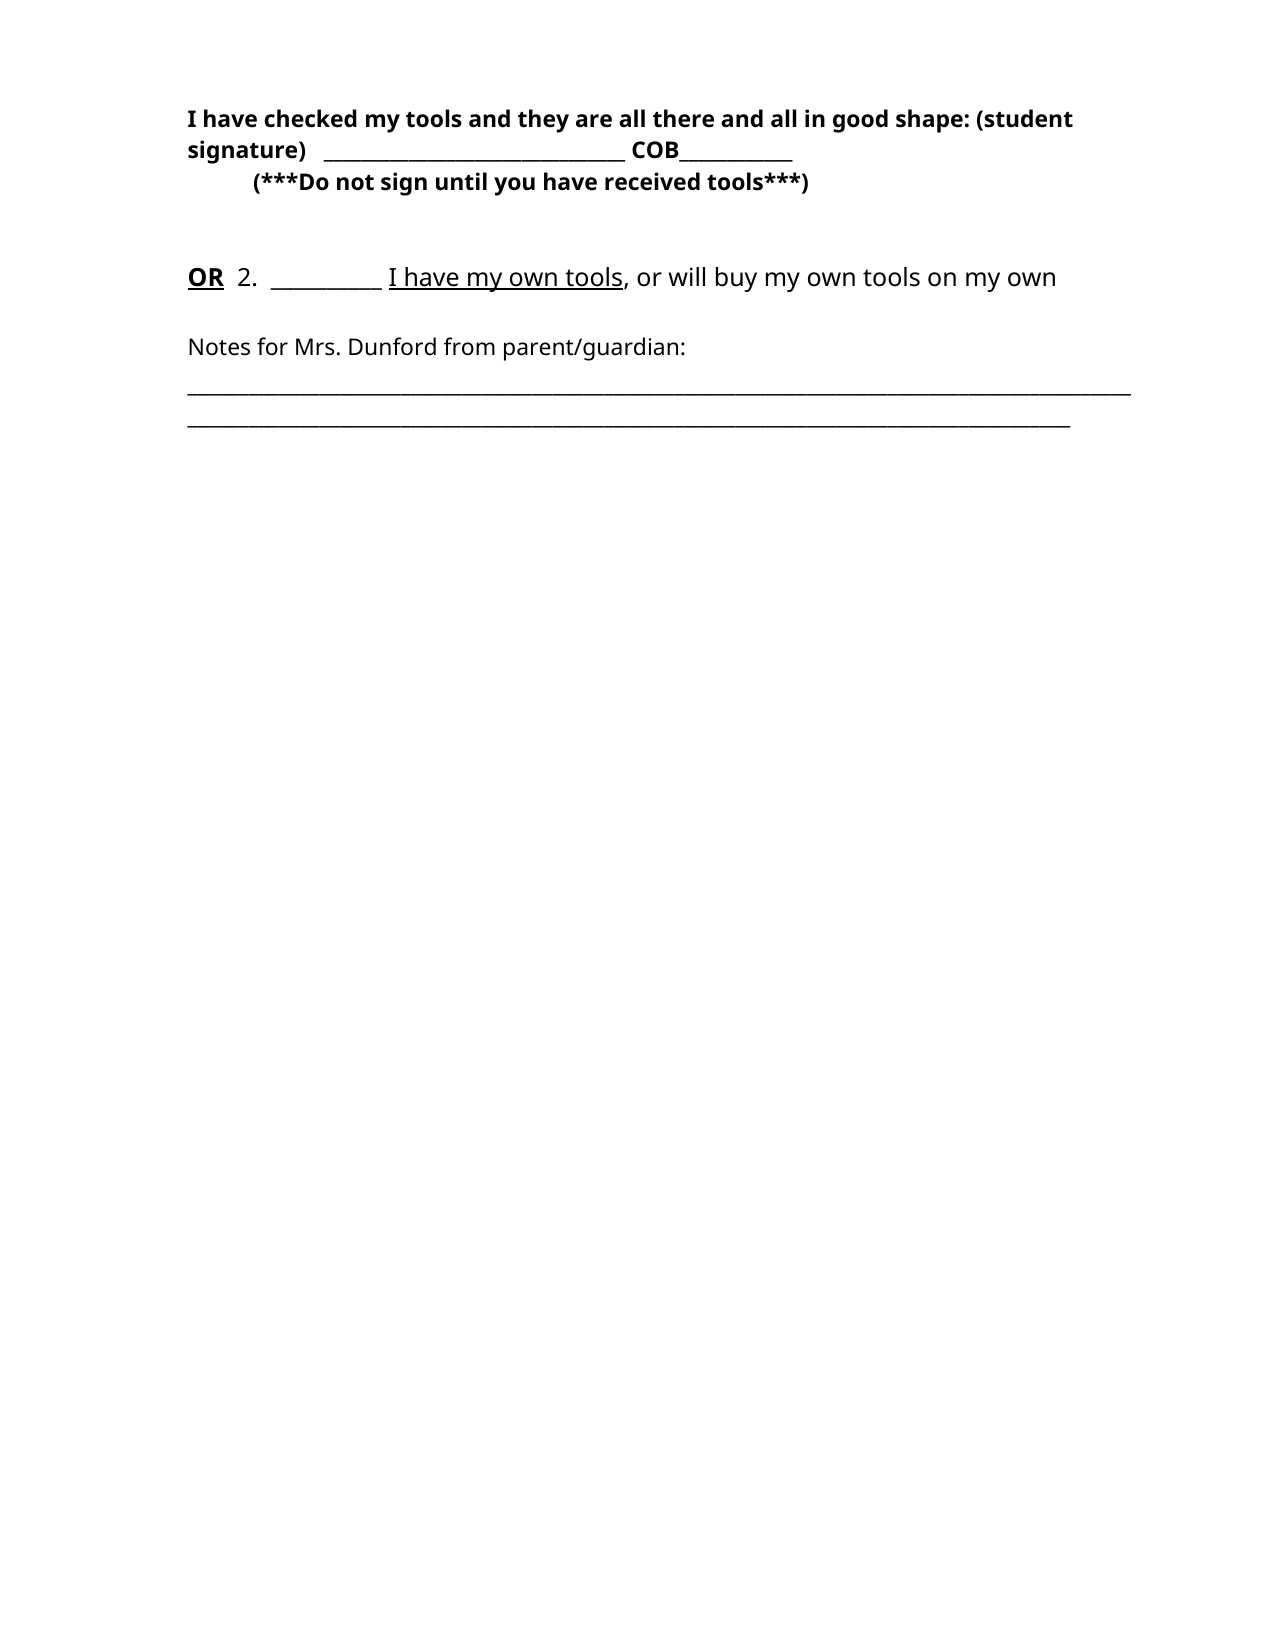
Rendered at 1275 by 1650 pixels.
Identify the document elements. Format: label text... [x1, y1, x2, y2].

text (***Do not sign until you have received tools***) [187, 166, 1134, 197]
text ____________________________________________________________________________________________________________________________________________________________________________________ [187, 368, 1134, 431]
text Notes for Mrs. Dunford from parent/guardian: [187, 331, 1134, 362]
text OR 2. __________ I have my own tools, or will buy my own tools on my own [187, 259, 1134, 293]
text I have checked my tools and they are all there and all in good shape: (student signature) ________________________________ COB____________ [187, 103, 1134, 166]
